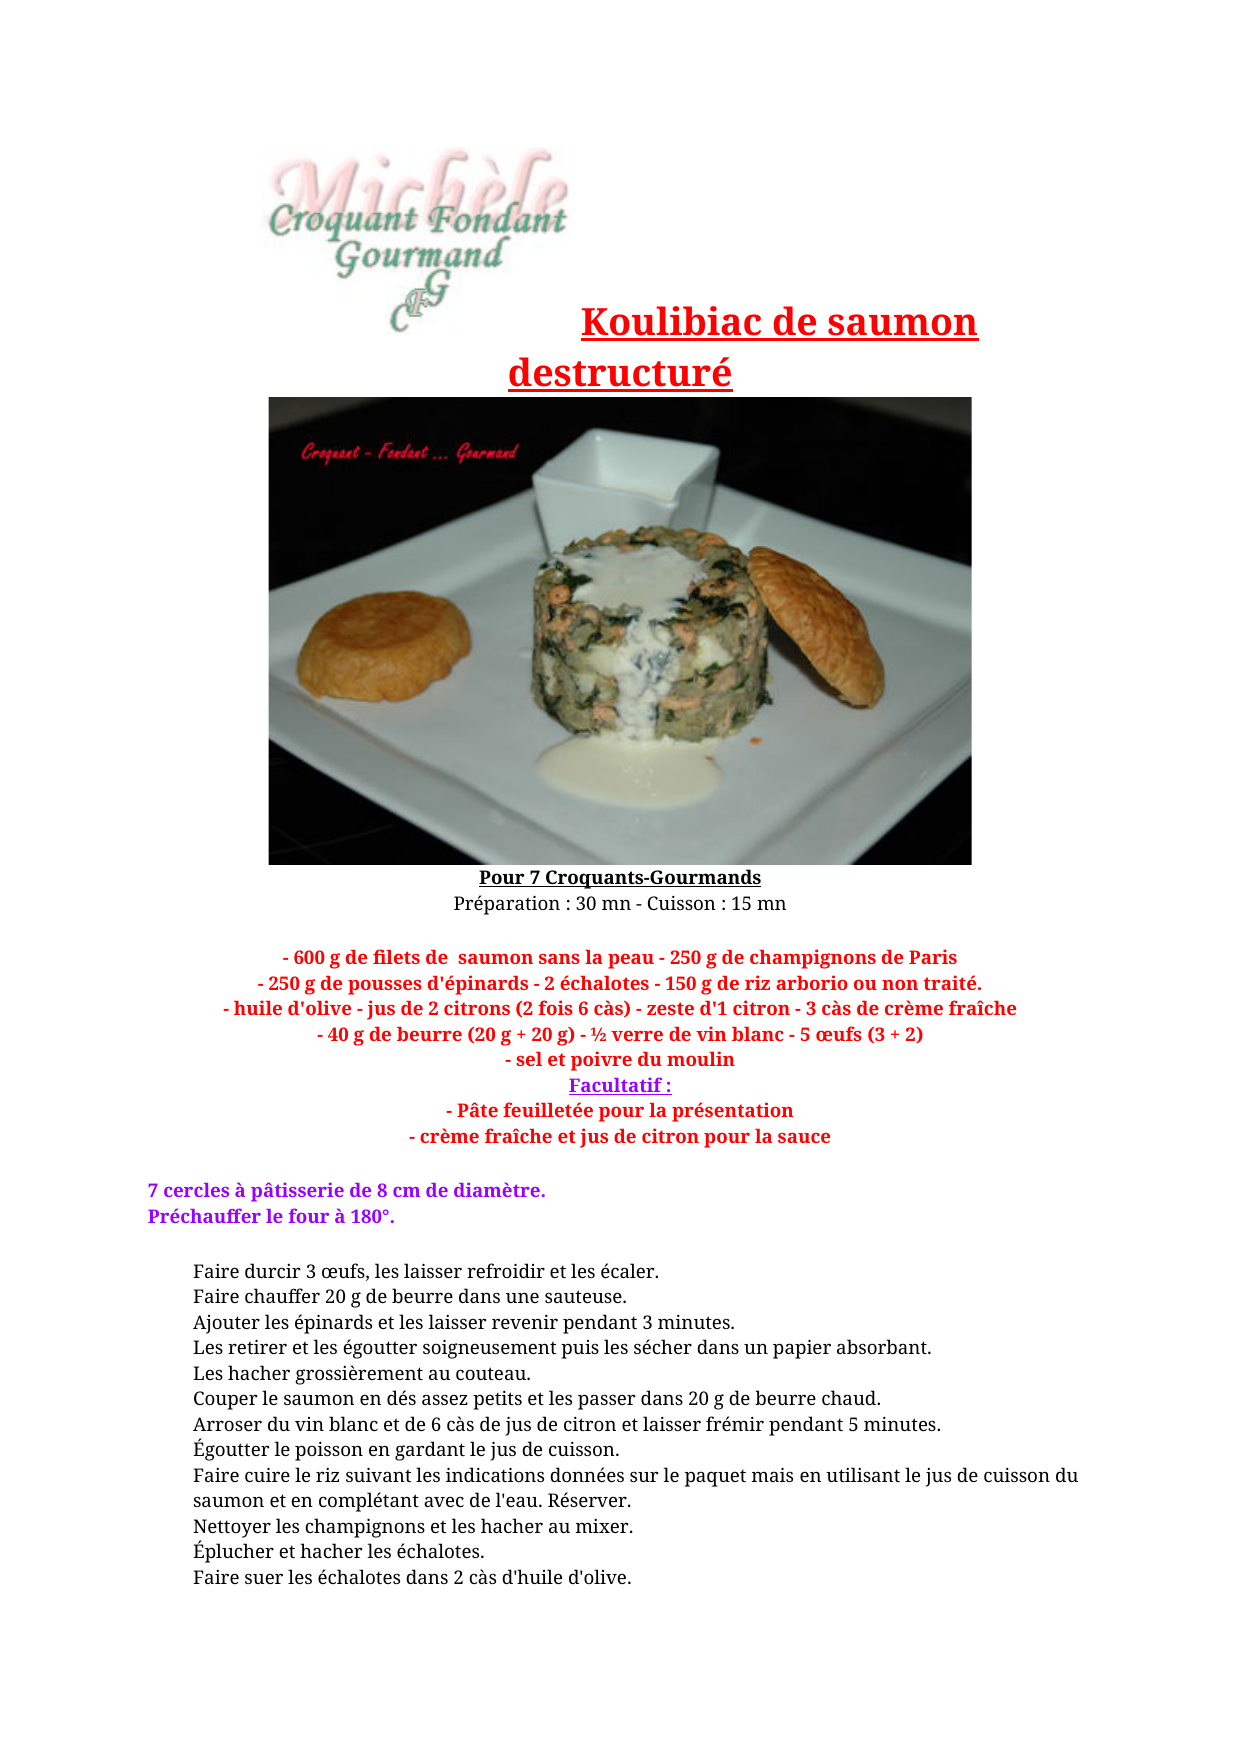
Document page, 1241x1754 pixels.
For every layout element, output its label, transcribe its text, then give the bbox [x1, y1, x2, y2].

text 7 cercles à pâtisserie de 8 cm de diamètre. Préchauffer le four à 180°. [148, 1178, 1093, 1229]
picture [261, 147, 575, 336]
text - 600 g de filets de saumon sans la peau - 250 g de champignons de Paris - 250 g de pousses d'épinards - 2 échalotes - 150 g de riz arborio ou non traité. - huile d'olive - jus de 2 citrons (2 fois 6 càs) - zeste d'1 citron - 3 càs de crème fraîche - 40 g de beurre (20 g + 20 g) - ½ verre de vin blanc - 5 œufs (3 + 2) - sel et poivre du moulin Facultatif : - Pâte feuilletée pour la présentation - crème fraîche et jus de citron pour la sauce [148, 944, 1093, 1149]
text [193, 1258, 1093, 1590]
picture [268, 397, 972, 865]
